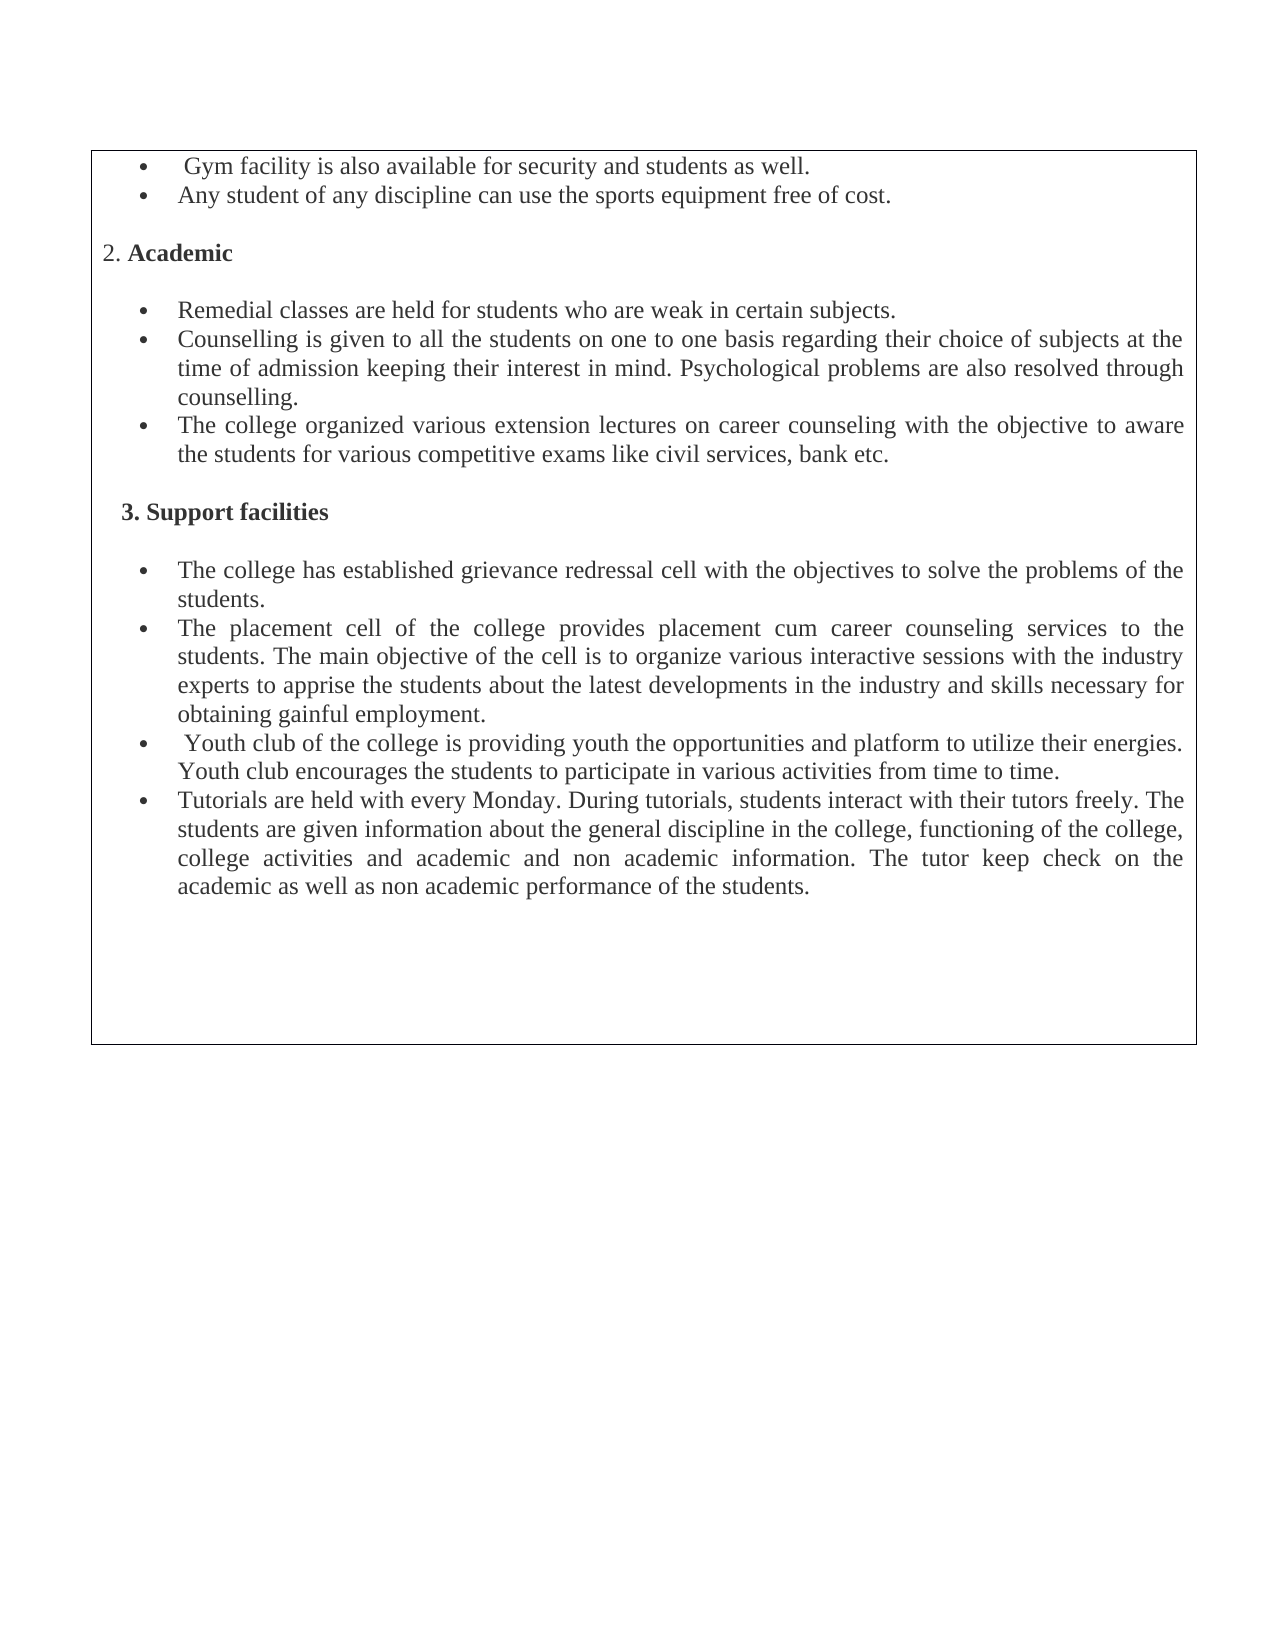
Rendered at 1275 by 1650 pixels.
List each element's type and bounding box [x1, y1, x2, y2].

table_header [92, 151, 1196, 1044]
